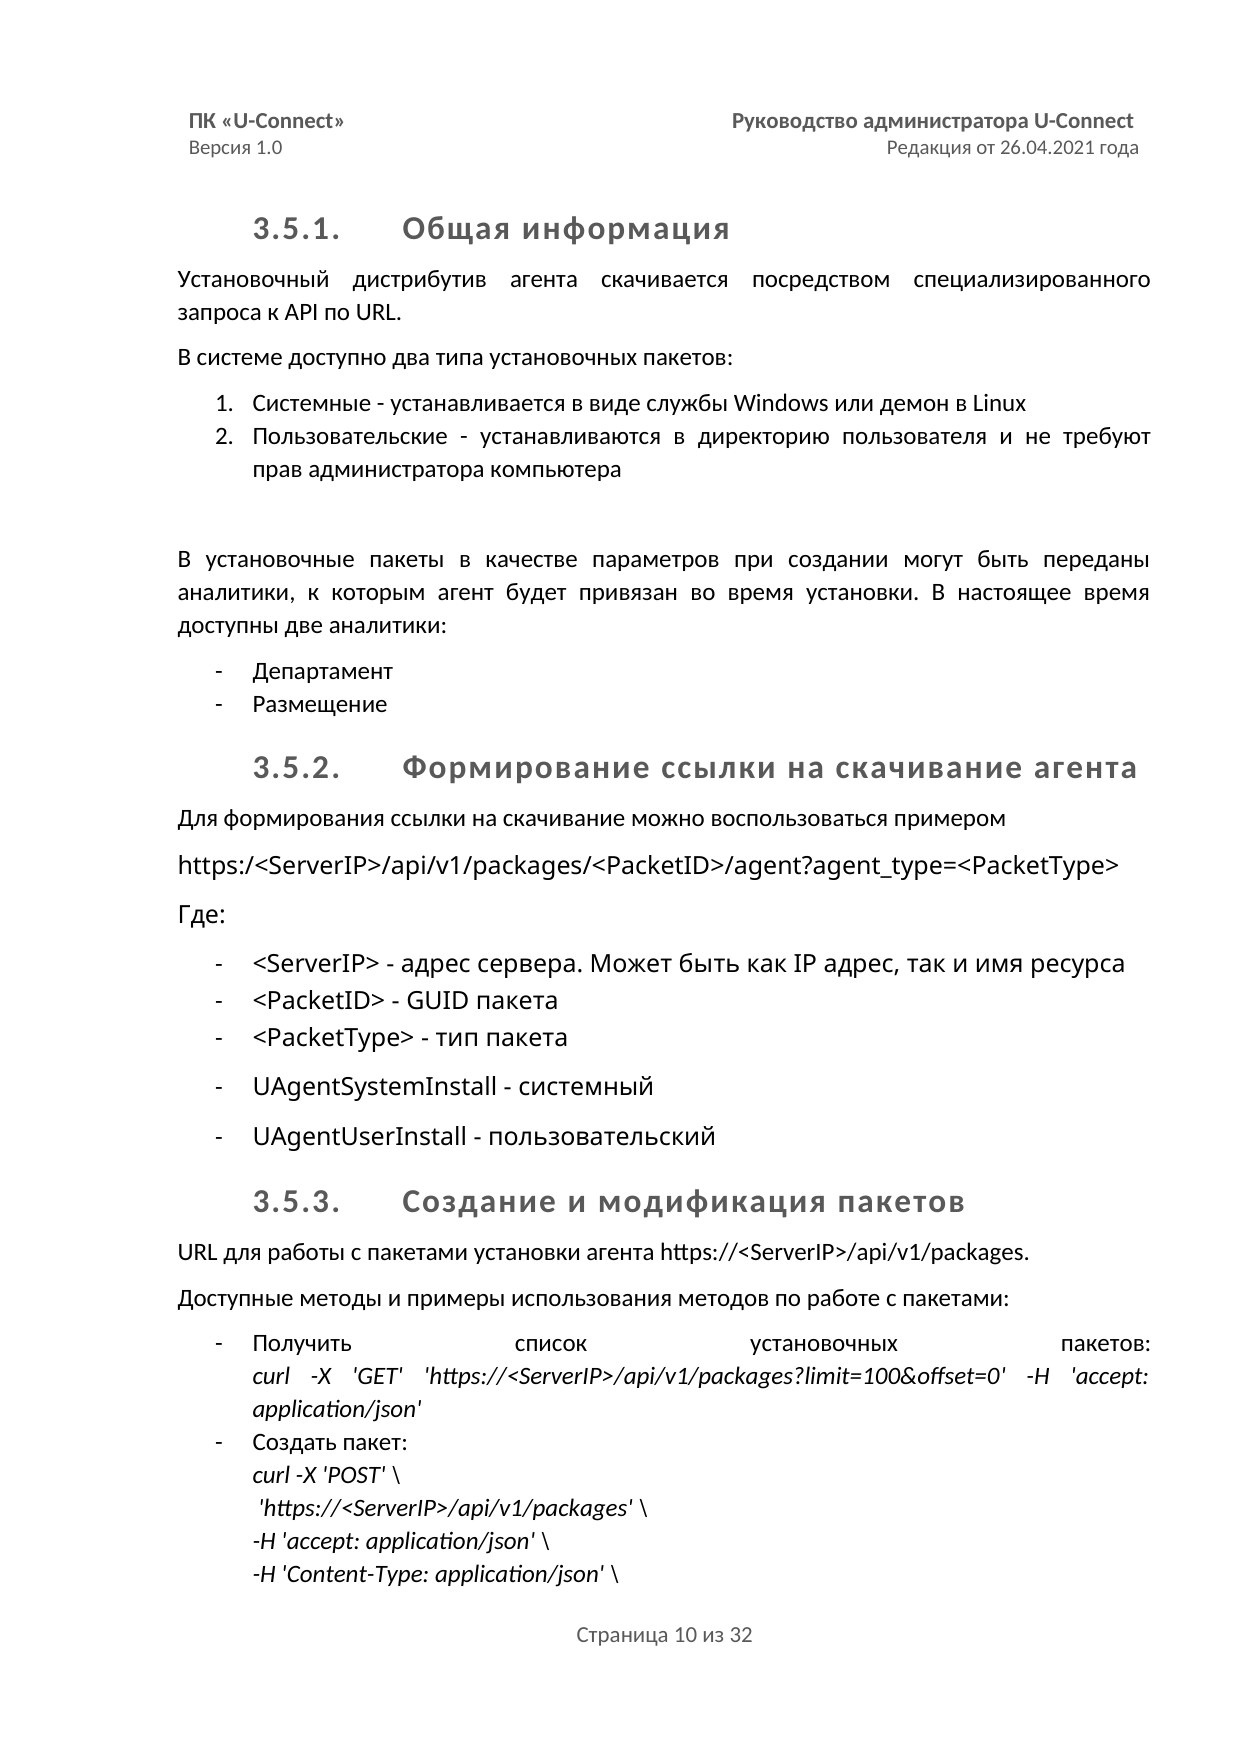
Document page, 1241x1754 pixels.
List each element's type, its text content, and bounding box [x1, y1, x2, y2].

text В установочные пакеты в качестве параметров при создании могут быть переданы аналитики, к которым агент будет привязан во время установки. В настоящее время доступны две аналитики: [177, 544, 1152, 640]
list Системные - устанавливается в виде службы Windows или демон в Linux [215, 387, 1152, 417]
list <PacketID> - GUID пакета [215, 983, 1152, 1017]
list <PacketType> - тип пакета [215, 1020, 1152, 1054]
text https:/<ServerIP>/api/v1/packages/<PacketID>/agent?agent_type=<PacketType> [177, 848, 1152, 882]
list Размещение [215, 688, 1152, 718]
text URL для работы с пакетами установки агента https://<ServerIP>/api/v1/packages. [177, 1236, 1152, 1267]
subtitle Формирование ссылки на скачивание агента [252, 746, 1152, 786]
list Департамент [215, 655, 1152, 685]
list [215, 1426, 1152, 1588]
text Для формирования ссылки на скачивание можно воспользоваться примером [177, 802, 1152, 833]
list <ServerIP> - адрес сервера. Может быть как IP адрес, так и имя ресурса [215, 946, 1152, 980]
list UAgentSystemInstall - системный [215, 1069, 1152, 1103]
list UAgentUserInstall - пользовательский [215, 1118, 1152, 1152]
text В системе доступно два типа установочных пакетов: [177, 342, 1152, 372]
text Установочный дистрибутив агента скачивается посредством специализированного запроса к API по URL. [177, 263, 1152, 327]
list Пользовательские - устанавливаются в директорию пользователя и не требуют прав администратора компьютера [215, 420, 1152, 483]
text Доступные методы и примеры использования методов по работе с пакетами: [177, 1282, 1152, 1312]
subtitle Создание и модификация пакетов [252, 1180, 1152, 1221]
subtitle Общая информация [252, 207, 1152, 247]
list Получить список установочных пакетов: curl -X 'GET' 'https://<ServerIP>/api/v1/packages?limit=100&offset=0' -H 'accept: application/json' [215, 1327, 1152, 1424]
text Где: [177, 897, 1152, 931]
